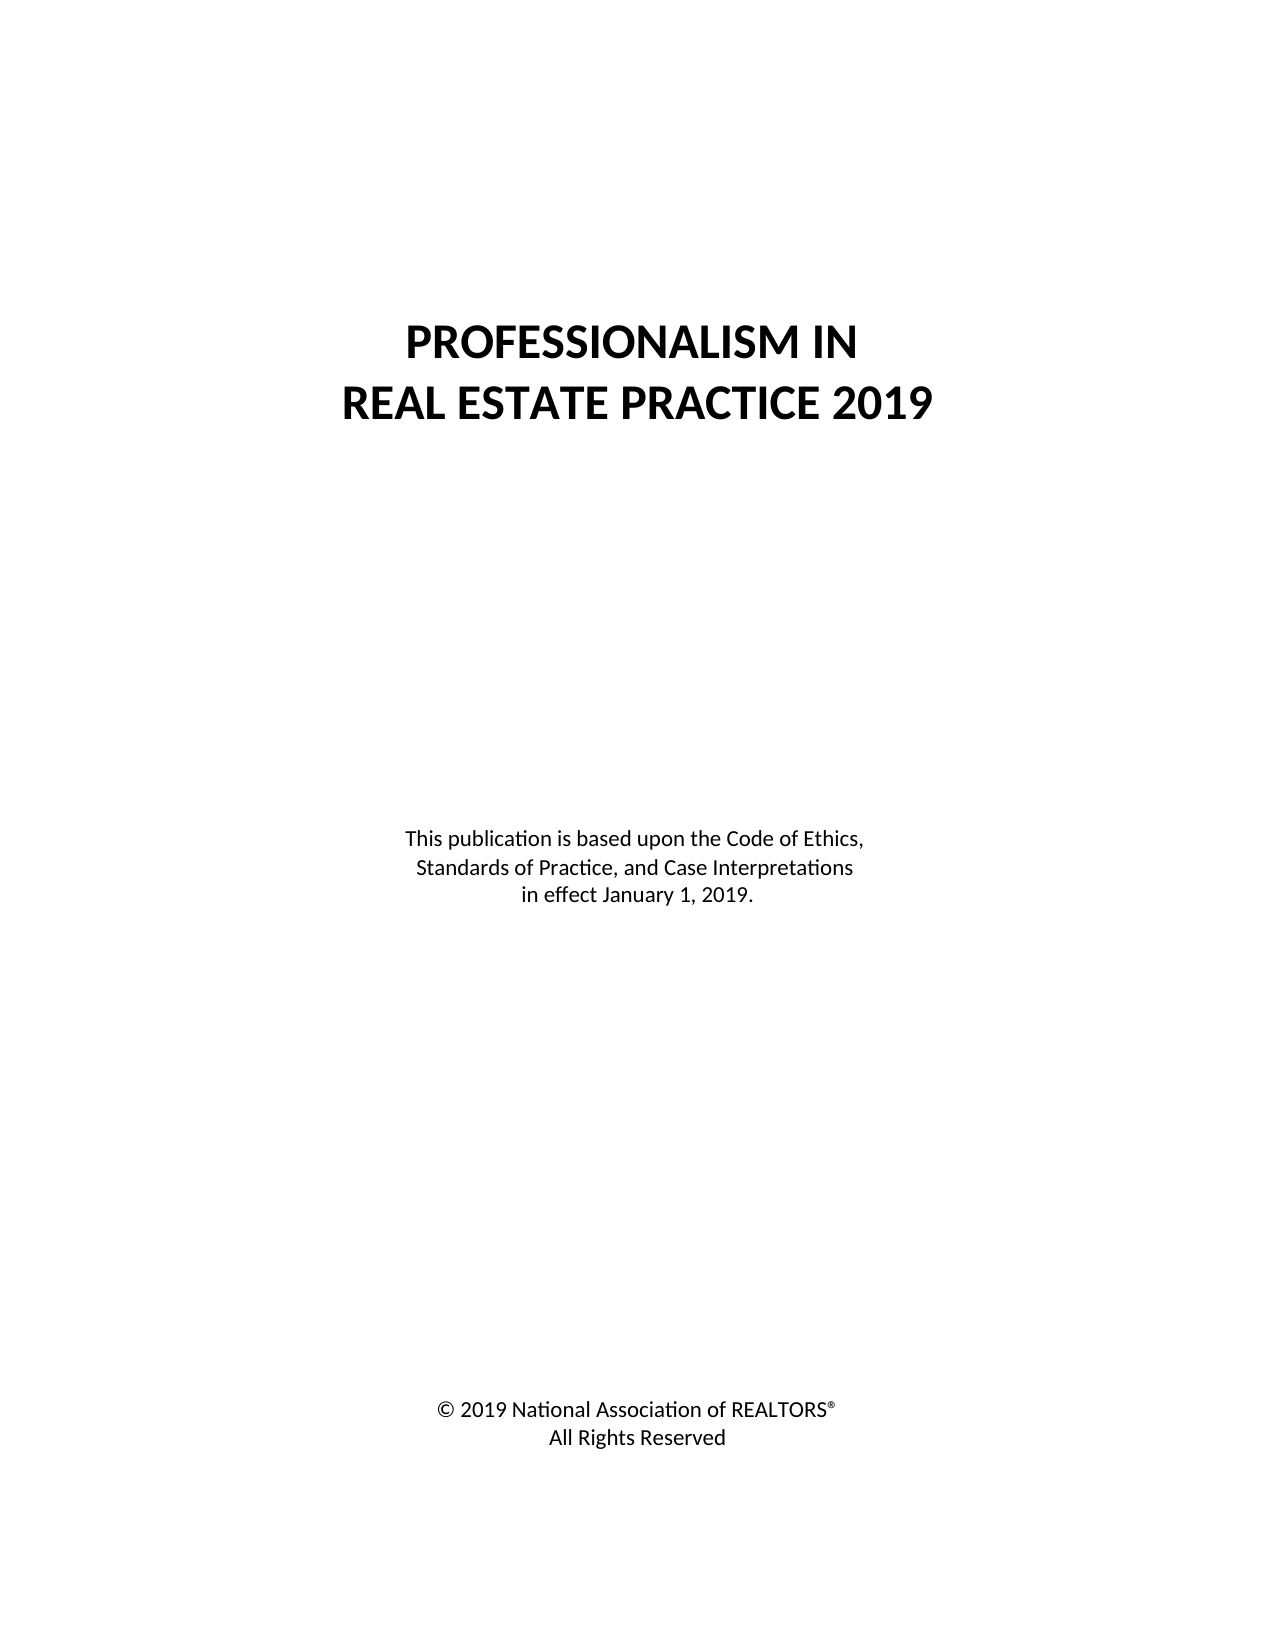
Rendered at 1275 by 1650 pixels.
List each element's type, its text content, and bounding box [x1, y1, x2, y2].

text This publication is based upon the Code of Ethics, Standards of Practice, and Case Interpretations in effect January 1, 2019. [187, 824, 1087, 909]
text PROFESSIONALISM IN REAL ESTATE PRACTICE 2019 [187, 309, 1087, 432]
text © 2019 National Association of REALTORS® All Rights Reserved [187, 1395, 1087, 1451]
